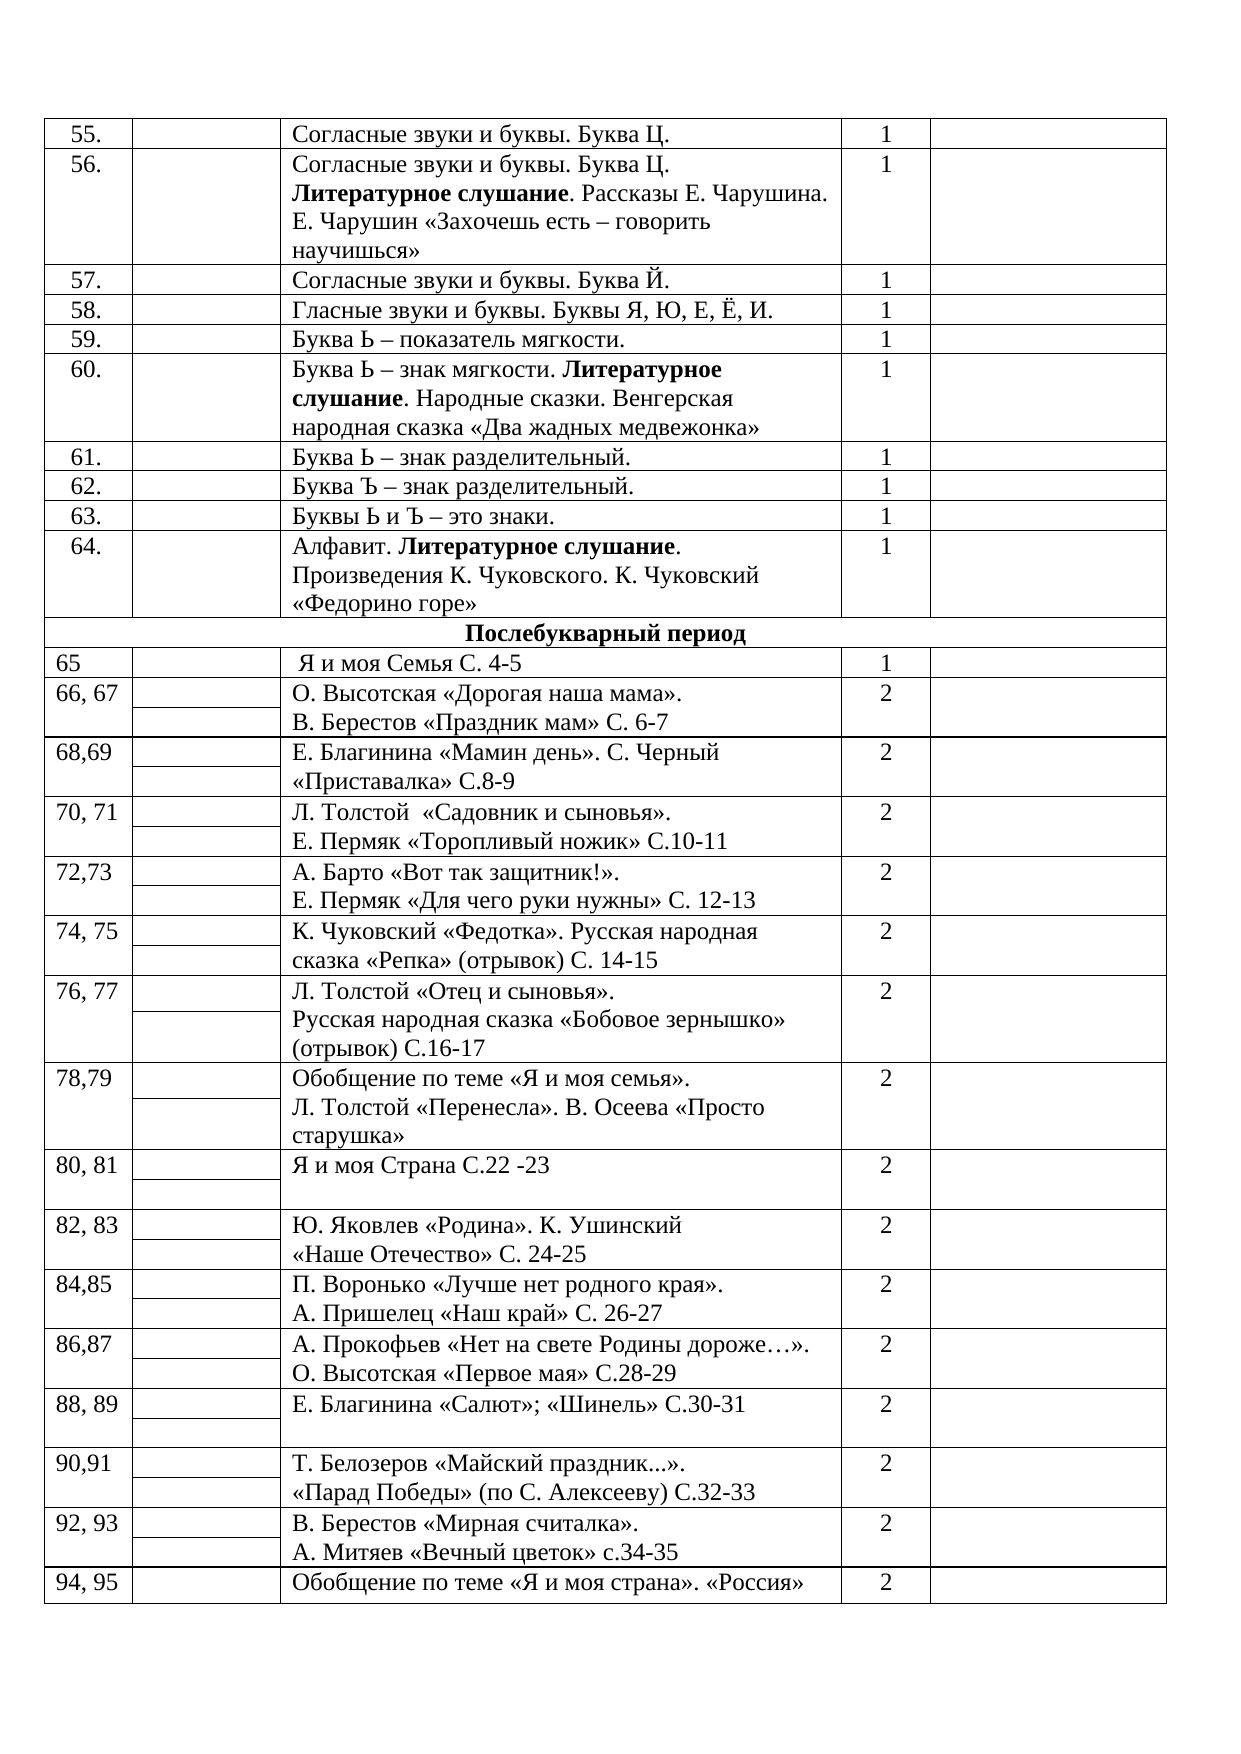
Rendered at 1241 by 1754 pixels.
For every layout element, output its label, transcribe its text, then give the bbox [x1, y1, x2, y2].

table_cell [133, 827, 280, 856]
table_cell 90,91 [45, 1448, 132, 1507]
table_cell Л. Толстой «Садовник и сыновья». Е. Пермяк «Торопливый ножик» С.10-11 [281, 797, 841, 856]
table_cell [133, 1538, 280, 1566]
table_cell [133, 1099, 280, 1149]
table_cell [931, 678, 1166, 736]
table_cell 2 [842, 916, 930, 975]
table_cell [931, 1448, 1166, 1507]
table_cell [133, 325, 280, 353]
table_cell [133, 916, 280, 945]
table_cell [133, 1210, 280, 1239]
table_cell [931, 797, 1166, 856]
table_cell [269, 442, 280, 470]
table_cell [45, 501, 132, 530]
table_cell 2 [842, 976, 930, 1062]
table_cell [931, 1270, 1166, 1328]
table_cell [133, 648, 280, 677]
table_cell [133, 1299, 280, 1328]
table_cell 2 [842, 1568, 930, 1602]
table_cell [133, 471, 280, 500]
table_cell [133, 1270, 280, 1298]
table_cell Я и моя Страна С.22 -23 [281, 1150, 841, 1209]
table_cell 2 [842, 797, 930, 856]
table_cell [931, 738, 1166, 796]
table_cell [931, 531, 1166, 617]
table_cell В. Берестов «Мирная считалка». А. Митяев «Вечный цветок» с.34-35 [281, 1508, 841, 1566]
table_cell 1 [842, 295, 930, 323]
table_cell [133, 1180, 280, 1209]
table_cell [45, 531, 132, 617]
table_cell 82, 83 [45, 1210, 132, 1268]
table_cell А. Барто «Вот так защитник!». Е. Пермяк «Для чего руки нужны» С. 12-13 [281, 857, 841, 915]
table_cell [133, 1508, 280, 1537]
table_cell [269, 501, 280, 530]
table_cell [931, 1150, 1166, 1209]
table_cell [133, 442, 144, 470]
table_cell А. Прокофьев «Нет на свете Родины дороже…». О. Высотская «Первое мая» С.28-29 [281, 1329, 841, 1388]
table_cell 2 [842, 1150, 930, 1209]
table_cell [133, 678, 280, 707]
table_cell [133, 149, 280, 264]
table_cell Буква Ъ – знак разделительный. [281, 471, 841, 500]
table_cell [133, 976, 280, 1011]
table_cell 1 [842, 354, 930, 441]
table_cell [931, 648, 1166, 677]
table_cell [133, 886, 280, 915]
table_cell 1 [842, 648, 930, 677]
table_cell Обобщение по теме «Я и моя семья». Л. Толстой «Перенесла». В. Осеева «Просто старушка» [281, 1063, 841, 1149]
table_cell [133, 1359, 280, 1388]
table_cell [931, 857, 1166, 915]
table_cell [133, 531, 280, 617]
table_cell Я и моя Семья С. 4-5 [281, 648, 841, 677]
table_cell [133, 1448, 280, 1477]
table_cell Согласные звуки и буквы. Буква Ц. Литературное слушание. Рассказы Е. Чарушина. Е. Чарушин «Захочешь есть – говорить научишься» [281, 149, 841, 264]
table_cell [931, 325, 1166, 353]
table_cell 94, 95 [45, 1568, 132, 1602]
table_cell К. Чуковский «Федотка». Русская народная сказка «Репка» (отрывок) С. 14-15 [281, 916, 841, 975]
table_cell [133, 738, 280, 766]
table_cell [45, 149, 132, 264]
table_cell Алфавит. Литературное слушание. Произведения К. Чуковского. К. Чуковский «Федорино горе» [281, 531, 841, 617]
table_cell [133, 265, 280, 294]
table_cell 2 [842, 1270, 930, 1328]
table_cell 1 [842, 265, 930, 294]
table_cell [133, 1568, 280, 1602]
table_cell 2 [842, 738, 930, 796]
table_cell 2 [842, 1210, 930, 1268]
table_cell [45, 471, 132, 500]
table_cell 86,87 [45, 1329, 132, 1388]
table_cell 66, 67 [45, 678, 132, 736]
table_cell [133, 119, 280, 148]
table_cell [133, 354, 280, 441]
table_cell [133, 1329, 280, 1358]
table_cell 1 [842, 471, 930, 500]
table_cell [931, 354, 1166, 441]
table_cell 2 [842, 1389, 930, 1447]
table_cell 76, 77 [45, 976, 132, 1062]
table_cell [133, 1150, 280, 1179]
table_cell Буква Ь – знак разделительный. [281, 442, 841, 470]
table_cell [133, 1240, 280, 1268]
table_cell Буква Ь – показатель мягкости. [281, 325, 841, 353]
table_cell 2 [842, 1508, 930, 1566]
table_cell [133, 1419, 280, 1447]
table_cell 2 [842, 1063, 930, 1149]
table_cell Е. Благинина «Мамин день». С. Черный «Приставалка» С.8-9 [281, 738, 841, 796]
table_cell Буквы Ь и Ъ – это знаки. [281, 501, 841, 530]
table_cell [133, 1389, 280, 1417]
table_cell О. Высотская «Дорогая наша мама». В. Берестов «Праздник мам» С. 6-7 [281, 678, 841, 736]
table_cell [133, 857, 280, 885]
table_cell Т. Белозеров «Майский праздник...». «Парад Победы» (по С. Алексееву) С.32-33 [281, 1448, 841, 1507]
table_cell Послебукварный период [45, 618, 1166, 647]
table_cell 1 [842, 531, 930, 617]
table_cell 92, 93 [45, 1508, 132, 1566]
table_cell [133, 708, 280, 736]
table_cell 74, 75 [45, 916, 132, 975]
table_cell [931, 1568, 1166, 1602]
table_cell Ю. Яковлев «Родина». К. Ушинский «Наше Отечество» С. 24-25 [281, 1210, 841, 1268]
table_cell [931, 916, 1166, 975]
table_cell [133, 797, 280, 826]
table_cell [931, 1063, 1166, 1149]
table_cell П. Воронько «Лучше нет родного края». А. Пришелец «Наш край» С. 26-27 [281, 1270, 841, 1328]
table_cell [133, 767, 280, 796]
table_cell [931, 1508, 1166, 1566]
table_cell [931, 1329, 1166, 1388]
table_cell 65 [45, 648, 132, 677]
table_cell [45, 119, 132, 148]
table_cell [931, 976, 1166, 1062]
table_cell [931, 501, 1166, 530]
table_cell [45, 325, 132, 353]
table_cell 84,85 [45, 1270, 132, 1328]
table_cell Согласные звуки и буквы. Буква Ц. [281, 119, 841, 148]
table_cell [931, 1389, 1166, 1447]
table_cell 72,73 [45, 857, 132, 915]
table_cell 2 [842, 1448, 930, 1507]
table_cell Согласные звуки и буквы. Буква Й. [281, 265, 841, 294]
table_cell 2 [842, 857, 930, 915]
table_cell 1 [842, 501, 930, 530]
table_cell 2 [842, 1329, 930, 1388]
table_cell Л. Толстой «Отец и сыновья». Русская народная сказка «Бобовое зернышко» (отрывок) С.16-17 [281, 976, 841, 1062]
table_cell [133, 295, 280, 323]
table_cell 88, 89 [45, 1389, 132, 1447]
table_cell [931, 1210, 1166, 1268]
table_cell [931, 442, 1166, 470]
table_cell [133, 1063, 280, 1098]
table_cell [45, 295, 132, 323]
table_cell 2 [842, 678, 930, 736]
table_cell 68,69 [45, 738, 132, 796]
table_cell Е. Благинина «Салют»; «Шинель» С.30-31 [281, 1389, 841, 1447]
table_cell Гласные звуки и буквы. Буквы Я, Ю, Е, Ё, И. [281, 295, 841, 323]
table_cell 1 [842, 442, 930, 470]
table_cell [281, 1568, 841, 1602]
table_cell [931, 295, 1166, 323]
table_cell [45, 354, 132, 441]
table_cell 78,79 [45, 1063, 132, 1149]
table_cell 1 [842, 149, 930, 264]
table_cell [45, 265, 132, 294]
table_cell [931, 149, 1166, 264]
table_cell [133, 1012, 280, 1062]
table_cell 70, 71 [45, 797, 132, 856]
table_cell 80, 81 [45, 1150, 132, 1209]
table_cell 1 [842, 325, 930, 353]
table_cell [133, 946, 280, 975]
table_cell [133, 1478, 280, 1507]
table_cell [45, 442, 132, 470]
table_cell 1 [842, 119, 930, 148]
table_cell [931, 119, 1166, 148]
table_cell Буква Ь – знак мягкости. Литературное слушание. Народные сказки. Венгерская народная сказка «Два жадных медвежонка» [281, 354, 841, 441]
table_cell [931, 265, 1166, 294]
table_cell [931, 471, 1166, 500]
table_cell [133, 501, 144, 530]
